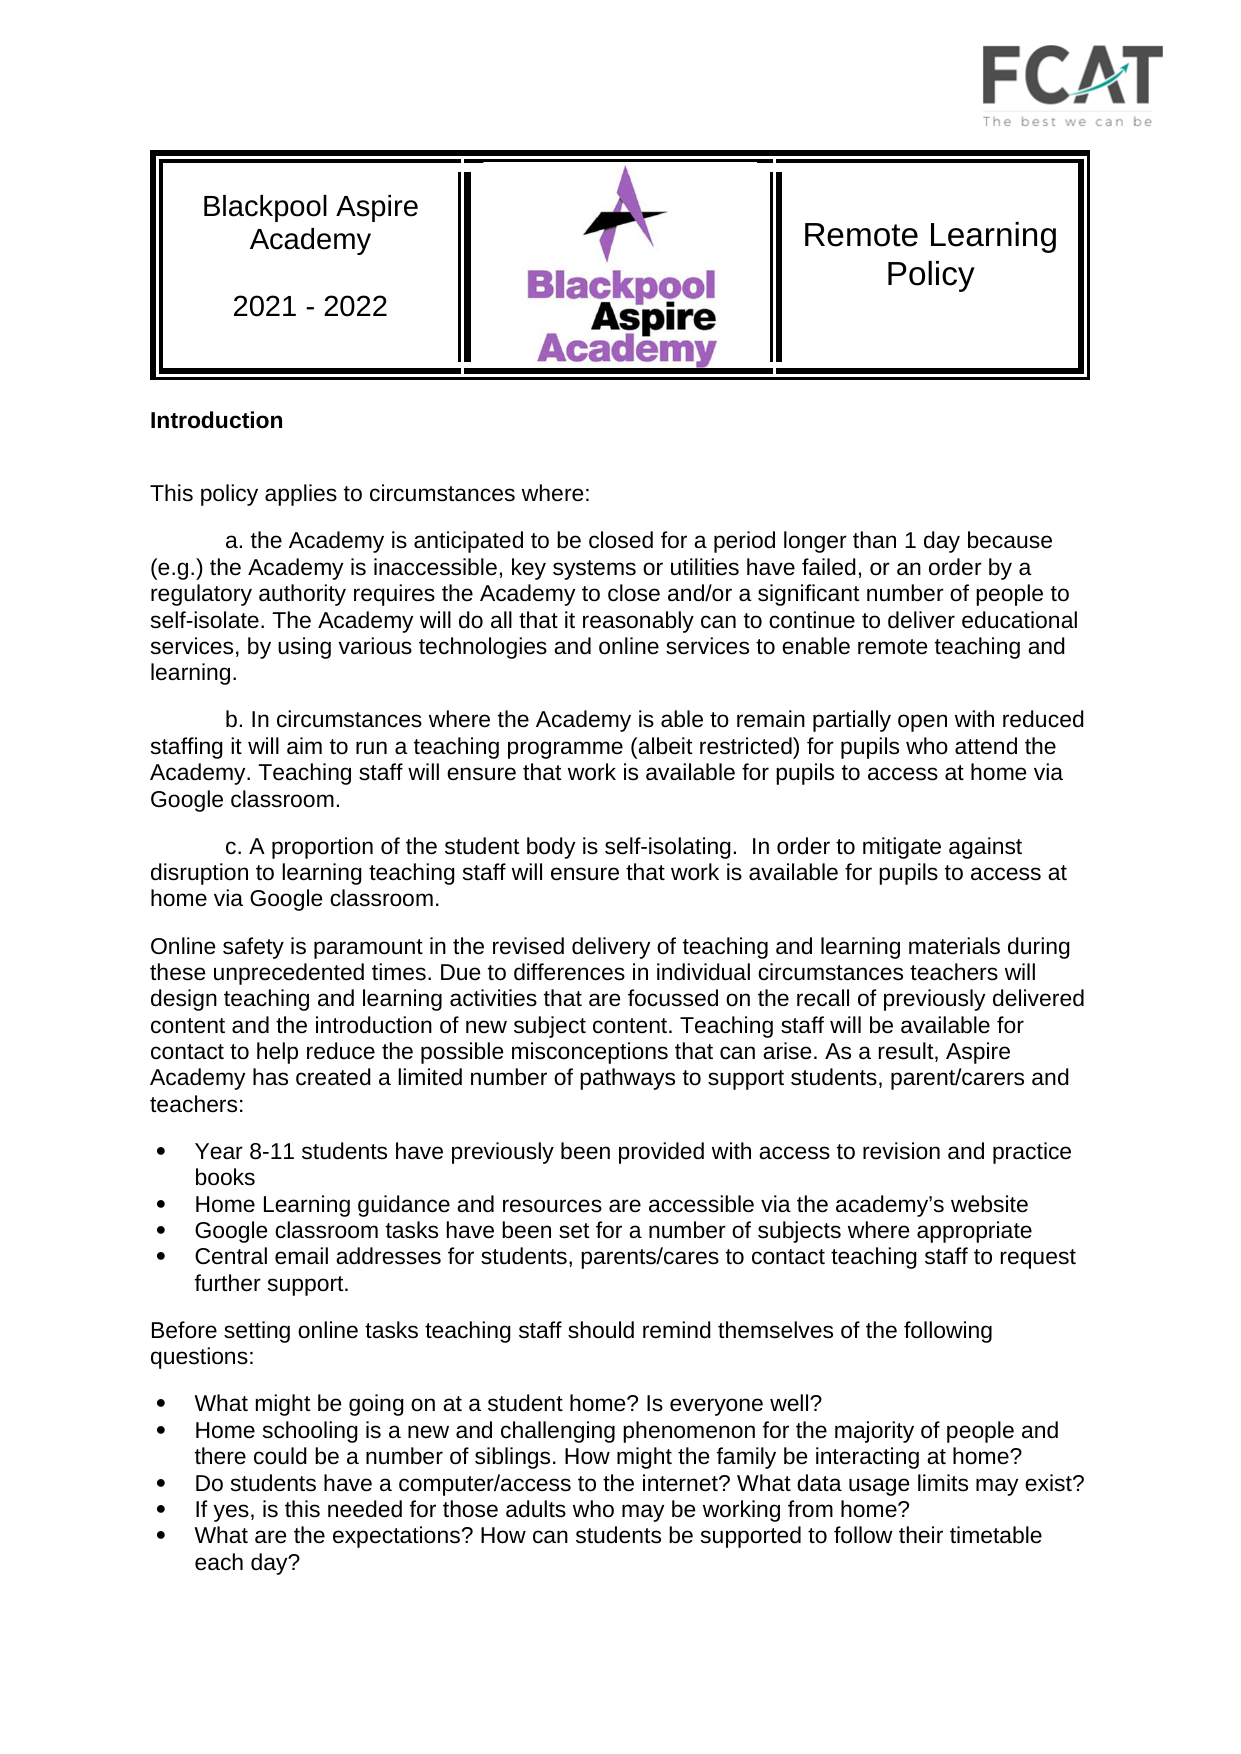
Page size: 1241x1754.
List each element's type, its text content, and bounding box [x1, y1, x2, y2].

text Before setting online tasks teaching staff should remind themselves of the following questions: [150, 1317, 1090, 1369]
text b. In circumstances where the Academy is able to remain partially open with reduced staffing it will aim to run a teaching programme (albeit restricted) for pupils who attend the Academy. Teaching staff will ensure that work is available for pupils to access at home via Google classroom. [150, 706, 1090, 812]
list Google classroom tasks have been set for a number of subjects where appropriate [157, 1217, 1090, 1243]
text c. A proportion of the student body is self-isolating. In order to mitigate against disruption to learning teaching staff will ensure that work is available for pupils to access at home via Google classroom. [150, 833, 1090, 912]
list Do students have a computer/access to the internet? What data usage limits may exist? [157, 1469, 1090, 1496]
table_header Remote Learning Policy [776, 163, 1078, 368]
table_header [464, 156, 776, 368]
table_header Blackpool Aspire Academy 2021 - 2022 [156, 156, 464, 368]
text Introduction [150, 407, 1090, 433]
list What are the expectations? How can students be supported to follow their timetable each day? [157, 1522, 1090, 1575]
list Home Learning guidance and resources are accessible via the academy’s website [157, 1191, 1090, 1217]
picture [951, 37, 1189, 131]
list Year 8-11 students have previously been provided with access to revision and practice books [157, 1138, 1090, 1191]
list What might be going on at a student home? Is everyone well? [157, 1390, 1090, 1417]
list Central email addresses for students, parents/cares to contact teaching staff to request further support. [157, 1243, 1090, 1296]
list If yes, is this needed for those adults who may be working from home? [157, 1496, 1090, 1522]
text This policy applies to circumstances where: [150, 480, 1090, 507]
picture [483, 162, 758, 368]
text a. the Academy is anticipated to be closed for a period longer than 1 day because (e.g.) the Academy is inaccessible, key systems or utilities have failed, or an order by a regulatory authority requires the Academy to close and/or a significant number of people to self-isolate. The Academy will do all that it reasonably can to continue to deliver educational services, by using various technologies and online services to enable remote teaching and learning. [150, 527, 1090, 686]
text Online safety is paramount in the revised delivery of teaching and learning materials during these unprecedented times. Due to differences in individual circumstances teachers will design teaching and learning activities that are focussed on the recall of previously delivered content and the introduction of new subject content. Teaching staff will be available for contact to help reduce the possible misconceptions that can arise. As a result, Aspire Academy has created a limited number of pathways to support students, parent/carers and teachers: [150, 933, 1090, 1117]
list Home schooling is a new and challenging phenomenon for the majority of people and there could be a number of siblings. How might the family be interacting at home? [157, 1417, 1090, 1469]
